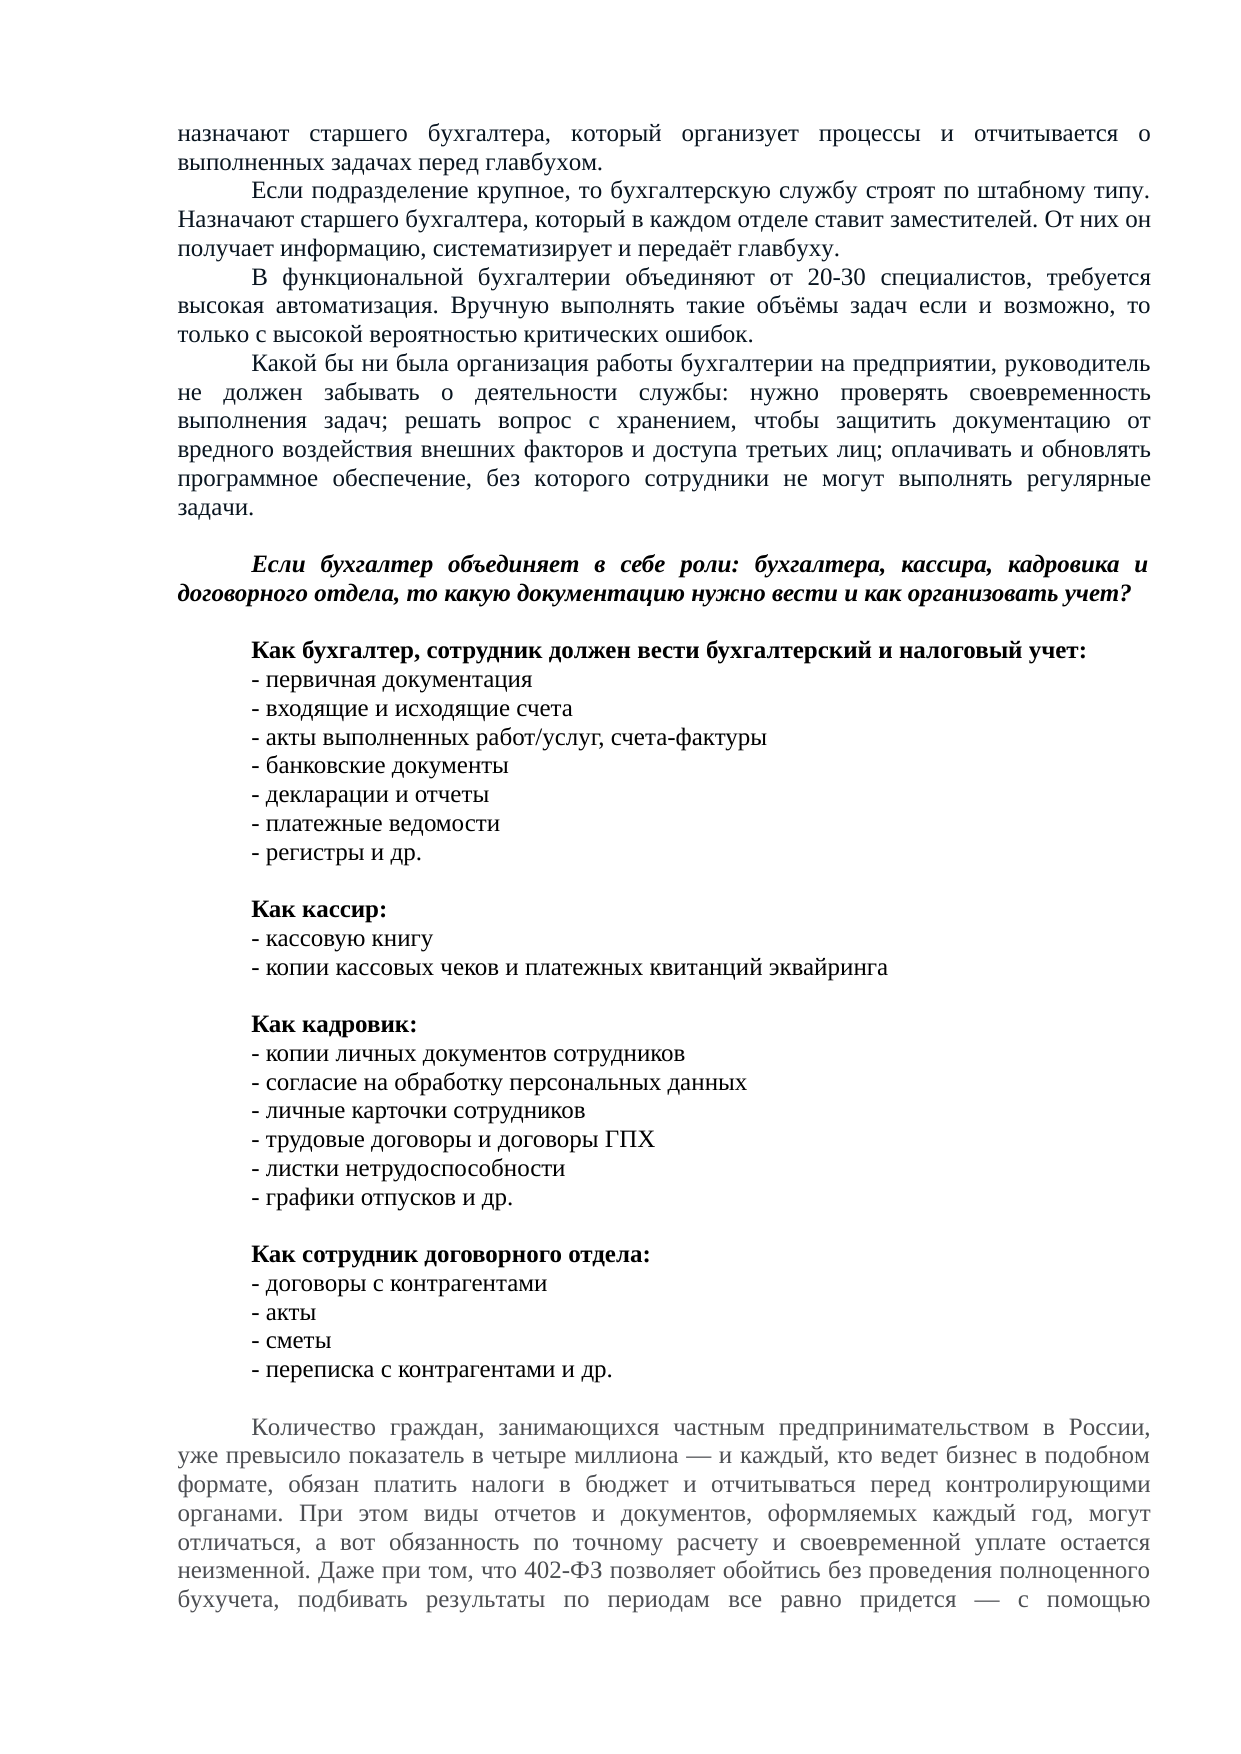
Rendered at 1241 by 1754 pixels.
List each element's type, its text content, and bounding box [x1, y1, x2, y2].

text - акты [177, 1297, 1152, 1326]
text - акты выполненных работ/услуг, счета-фактуры [177, 722, 1152, 751]
text - входящие и исходящие счета [177, 693, 1152, 722]
text Как кассир: [177, 894, 1152, 923]
text Какой бы ни была организация работы бухгалтерии на предприятии, руководитель не должен забывать о деятельности службы: нужно проверять своевременность выполнения задач; решать вопрос с хранением, чтобы защитить документацию от вредного воздействия внешних факторов и доступа третьих лиц; оплачивать и обновлять программное обеспечение, без которого сотрудники не могут выполнять регулярные задачи. [177, 348, 1152, 521]
text Если бухгалтер объединяет в себе роли: бухгалтера, кассира, кадровика и договорного отдела, то какую документацию нужно вести и как организовать учет? [177, 549, 1152, 607]
text - личные карточки сотрудников [177, 1096, 1152, 1124]
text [177, 118, 1152, 176]
text - копии кассовых чеков и платежных квитанций эквайринга [177, 952, 1152, 981]
text - платежные ведомости [177, 808, 1152, 837]
text - сметы [177, 1326, 1152, 1354]
text Как кадровик: [177, 1009, 1152, 1038]
text Если подразделение крупное, то бухгалтерскую службу строят по штабному типу. Назначают старшего бухгалтера, который в каждом отделе ставит заместителей. От них он получает информацию, систематизирует и передаёт главбуху. [177, 176, 1152, 262]
text - листки нетрудоспособности [177, 1153, 1152, 1182]
text - первичная документация [177, 664, 1152, 693]
text - переписка с контрагентами и др. [177, 1354, 1152, 1383]
text Как бухгалтер, сотрудник должен вести бухгалтерский и налоговый учет: [177, 636, 1152, 664]
text - трудовые договоры и договоры ГПХ [177, 1124, 1152, 1153]
text Как сотрудник договорного отдела: [177, 1239, 1152, 1268]
text - согласие на обработку персональных данных [177, 1067, 1152, 1096]
text - регистры и др. [177, 837, 1152, 866]
text - графики отпусков и др. [177, 1182, 1152, 1211]
text В функциональной бухгалтерии объединяют от 20-30 специалистов, требуется высокая автоматизация. Вручную выполнять такие объёмы задач если и возможно, то только с высокой вероятностью критических ошибок. [177, 262, 1152, 348]
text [177, 1412, 1152, 1613]
text - банковские документы [177, 751, 1152, 779]
text - кассовую книгу [177, 923, 1152, 952]
text - договоры с контрагентами [177, 1268, 1152, 1297]
text - копии личных документов сотрудников [177, 1038, 1152, 1067]
text - декларации и отчеты [177, 779, 1152, 808]
